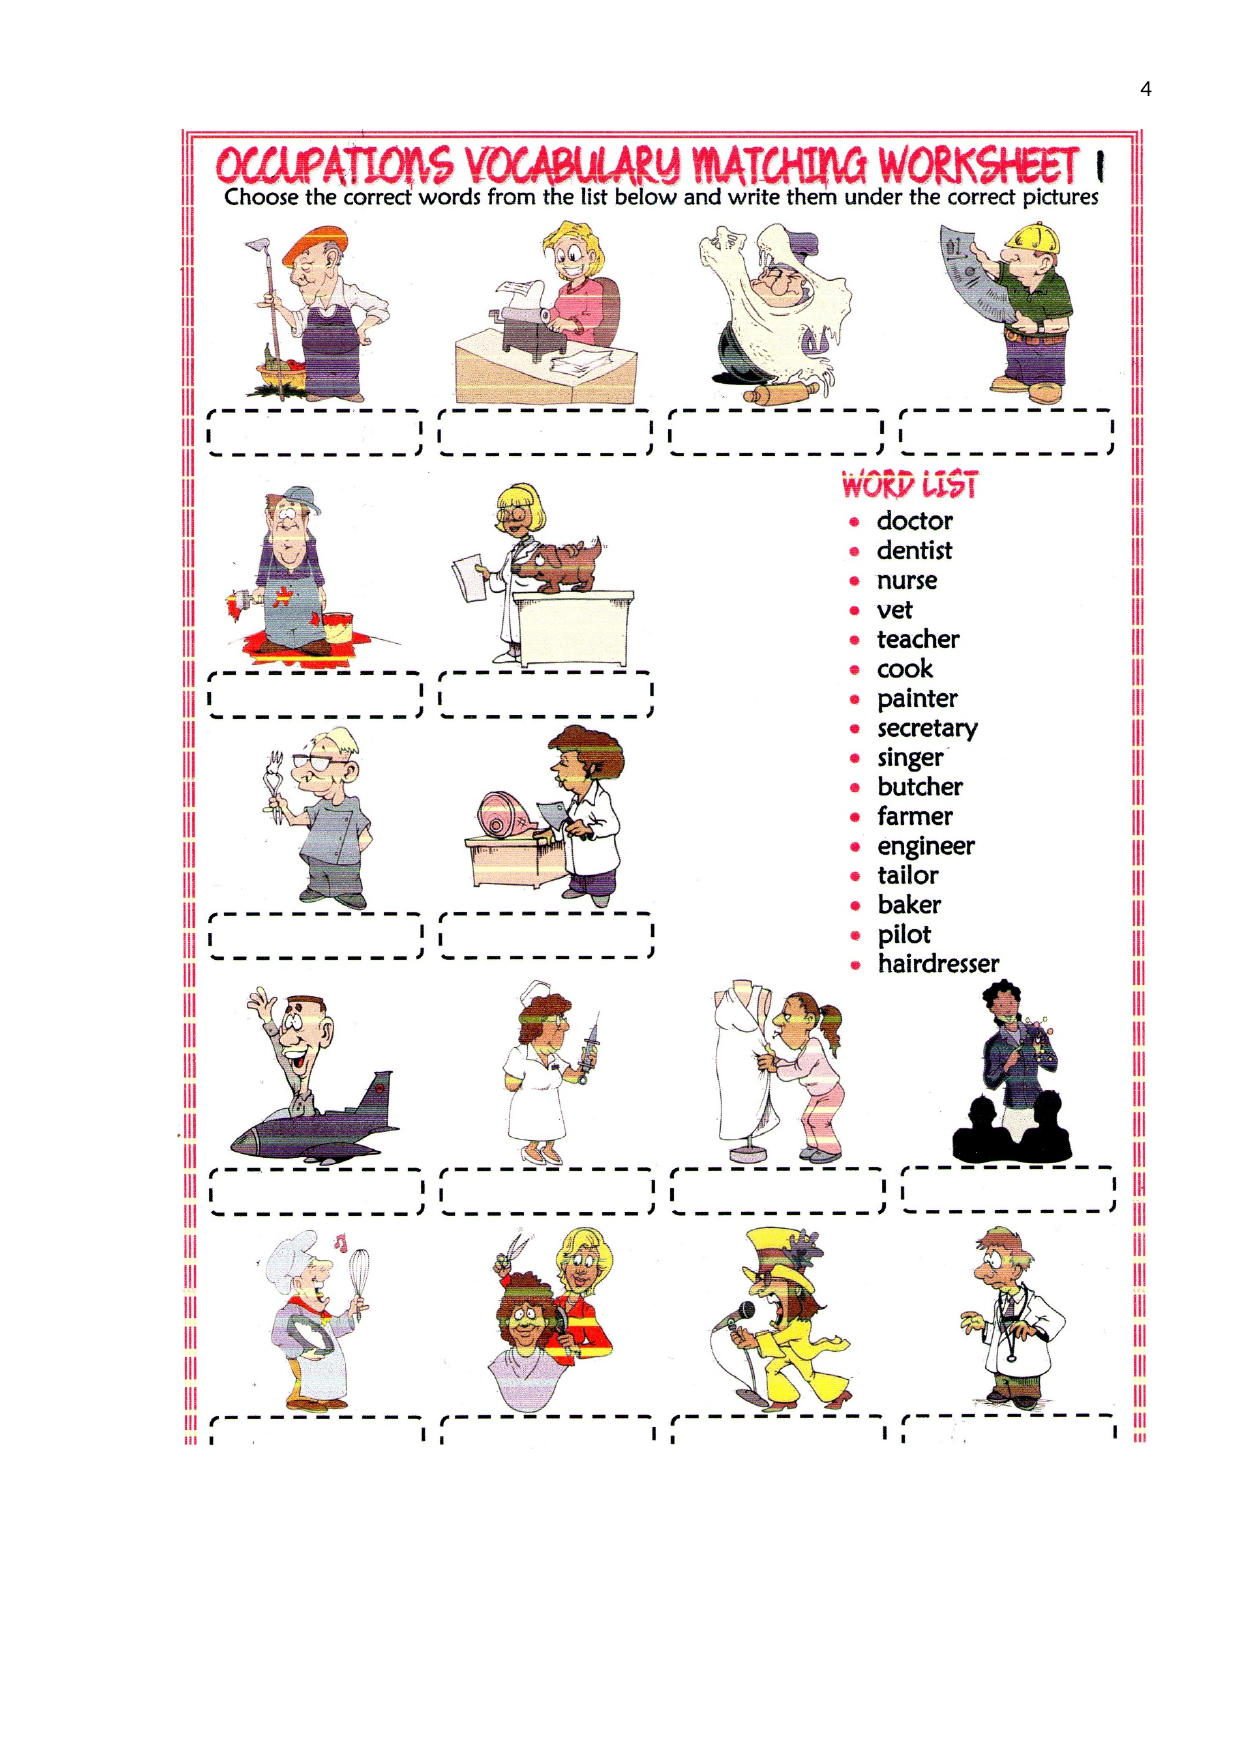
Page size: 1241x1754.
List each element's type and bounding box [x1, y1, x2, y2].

picture [177, 129, 1152, 1449]
